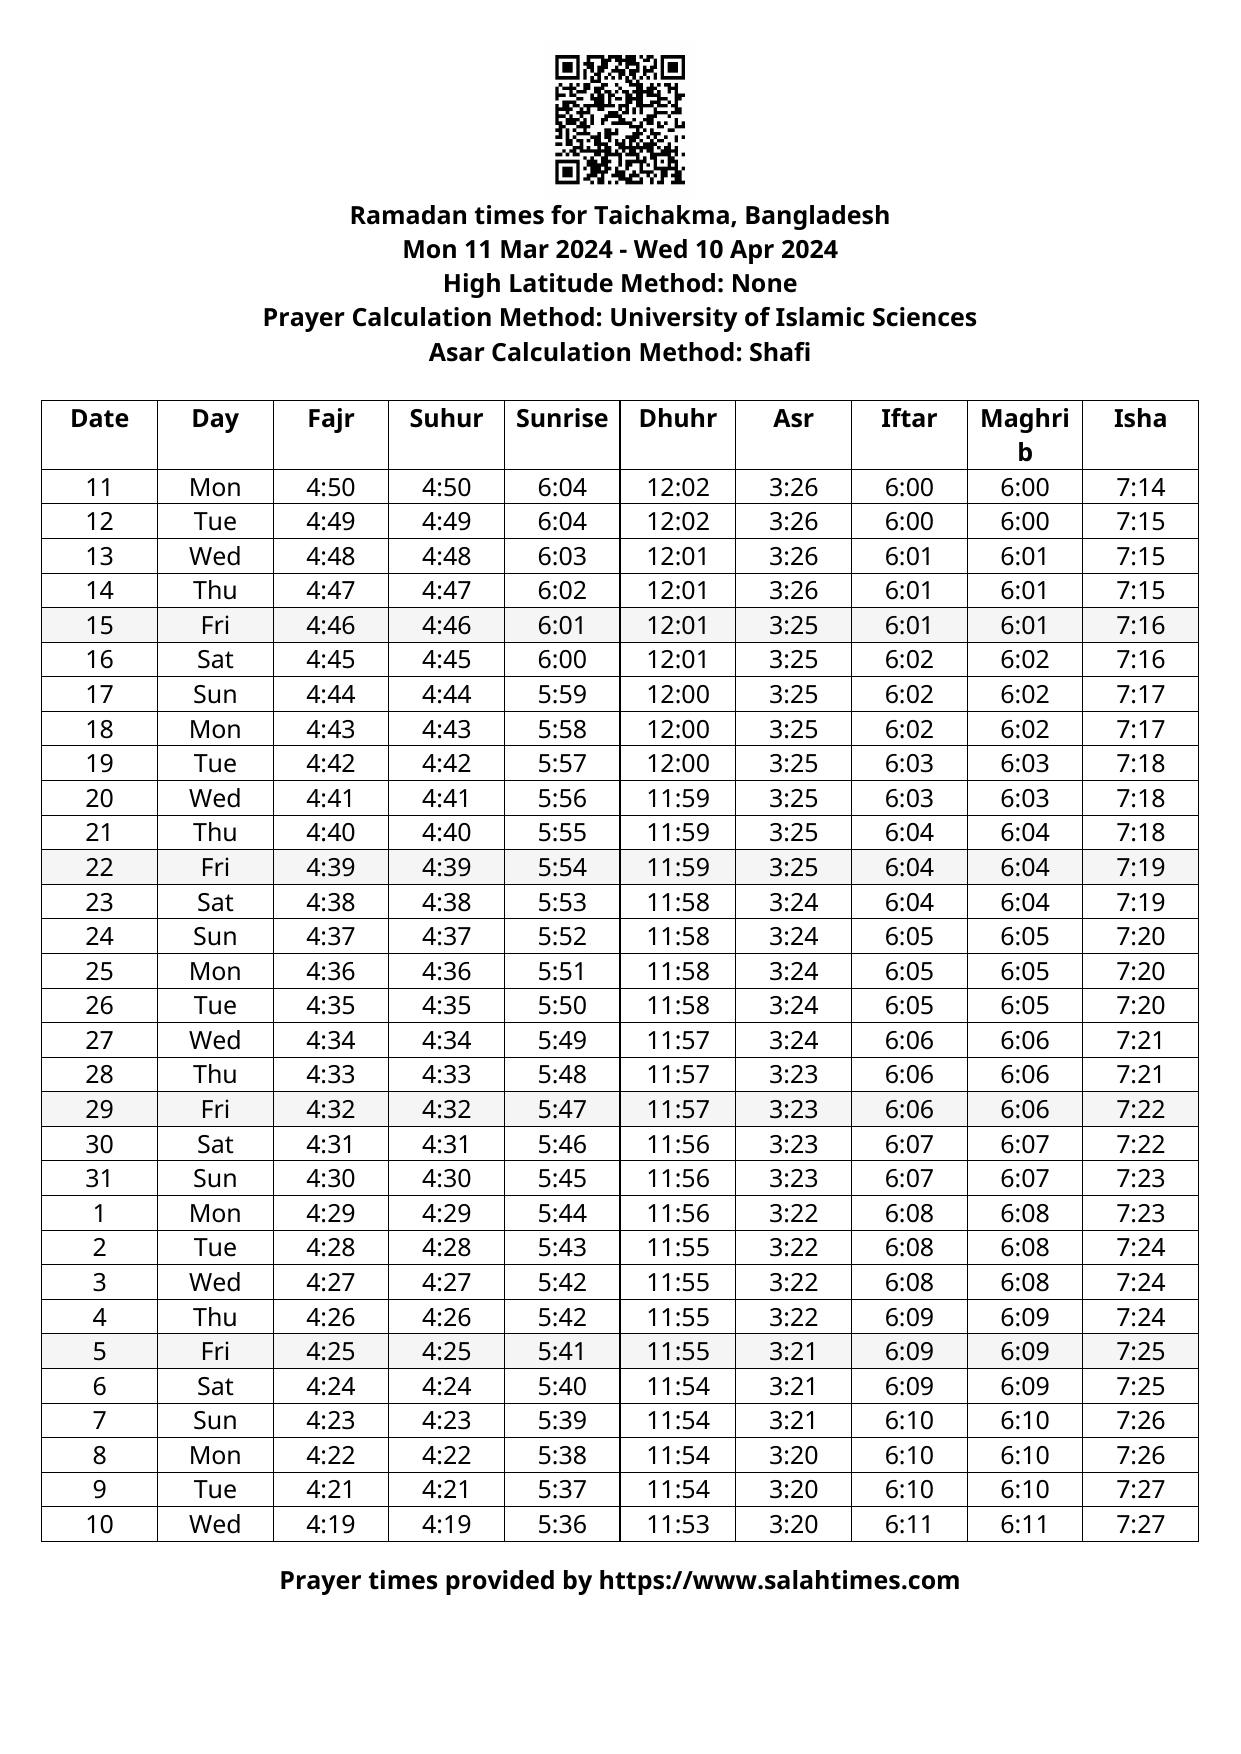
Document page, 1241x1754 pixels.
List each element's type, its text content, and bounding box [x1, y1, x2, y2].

table_cell 6:02 [968, 643, 1082, 676]
table_cell 7:15 [1083, 539, 1198, 572]
table_cell 4:28 [389, 1231, 504, 1264]
table_cell 1 [42, 1196, 157, 1229]
table_cell 4:39 [274, 850, 388, 884]
table_cell Sat [158, 1369, 273, 1402]
table_cell 4:35 [389, 989, 504, 1022]
table_cell 7:19 [1083, 885, 1198, 918]
table_cell 7:16 [1083, 643, 1198, 676]
table_cell 4:44 [274, 677, 388, 711]
table_header Asr [736, 401, 851, 469]
table_cell 11:59 [621, 816, 735, 849]
table_cell 4:46 [274, 608, 388, 642]
table_cell 4:41 [274, 781, 388, 814]
table_cell 5:58 [505, 712, 619, 745]
table_cell 21 [42, 816, 157, 849]
table_cell Fri [158, 1092, 273, 1126]
table_cell 4:27 [389, 1265, 504, 1299]
table_cell 7 [42, 1404, 157, 1437]
table_header Suhur [389, 401, 504, 469]
table_header Date [42, 401, 157, 469]
table_cell 3:24 [736, 885, 851, 918]
table_cell 6:09 [852, 1300, 967, 1333]
table_cell 12:01 [621, 539, 735, 572]
table_cell 3:20 [736, 1507, 851, 1541]
table_cell 4:23 [274, 1404, 388, 1437]
table_cell 22 [42, 850, 157, 884]
table_cell 17 [42, 677, 157, 711]
table_cell 3:21 [736, 1369, 851, 1402]
table_cell 6:11 [852, 1507, 967, 1541]
table_cell 6:01 [968, 608, 1082, 642]
table_cell Fri [158, 608, 273, 642]
table_cell 3:25 [736, 608, 851, 642]
table_cell 7:18 [1083, 746, 1198, 780]
table_cell 15 [42, 608, 157, 642]
table_cell 6:09 [852, 1334, 967, 1368]
table_cell 6 [42, 1369, 157, 1402]
table_cell 5:48 [505, 1058, 619, 1091]
table_cell 6:00 [852, 470, 967, 503]
table_cell 3:24 [736, 989, 851, 1022]
table_cell 3:23 [736, 1092, 851, 1126]
table_cell 4:22 [389, 1438, 504, 1472]
table_cell 4:29 [274, 1196, 388, 1229]
table_cell 3:21 [736, 1404, 851, 1437]
table_cell 4:49 [389, 504, 504, 538]
table_header Day [158, 401, 273, 469]
table_cell 4:50 [389, 470, 504, 503]
table_cell 4:38 [389, 885, 504, 918]
table_cell 4:22 [274, 1438, 388, 1472]
table_cell 7:20 [1083, 919, 1198, 953]
text Ramadan times for Taichakma, Bangladesh [42, 198, 1198, 232]
table_cell 4:37 [274, 919, 388, 953]
table_cell 11:56 [621, 1127, 735, 1160]
table_cell 4 [42, 1300, 157, 1333]
table_cell 6:01 [852, 608, 967, 642]
table_cell 5:52 [505, 919, 619, 953]
table_cell Thu [158, 1058, 273, 1091]
table_cell 12:01 [621, 608, 735, 642]
table_cell 3:22 [736, 1196, 851, 1229]
table_cell 29 [42, 1092, 157, 1126]
table_cell 7:17 [1083, 712, 1198, 745]
table_cell 4:33 [389, 1058, 504, 1091]
table_cell 4:37 [389, 919, 504, 953]
table_cell 11:54 [621, 1369, 735, 1402]
table_cell 12:01 [621, 643, 735, 676]
table_cell 7:21 [1083, 1023, 1198, 1057]
table_cell 6:06 [968, 1058, 1082, 1091]
table_cell 6:06 [852, 1092, 967, 1126]
table_cell 6:05 [968, 954, 1082, 987]
table_cell Wed [158, 1265, 273, 1299]
table_cell 6:09 [968, 1300, 1082, 1333]
table_cell Fri [158, 1334, 273, 1368]
table_cell Sat [158, 885, 273, 918]
table_cell 6:06 [852, 1023, 967, 1057]
table_cell 6:07 [852, 1127, 967, 1160]
table_cell 6:03 [968, 781, 1082, 814]
table_cell 3:26 [736, 539, 851, 572]
table_cell 24 [42, 919, 157, 953]
table_cell 4:43 [389, 712, 504, 745]
table_cell 6:08 [852, 1265, 967, 1299]
table_cell 7:23 [1083, 1161, 1198, 1195]
table_cell 7:25 [1083, 1369, 1198, 1402]
table_cell 4:33 [274, 1058, 388, 1091]
table_cell Sun [158, 919, 273, 953]
table_cell 6:02 [968, 677, 1082, 711]
table_cell 4:34 [274, 1023, 388, 1057]
table_cell 6:08 [852, 1196, 967, 1229]
table_cell 5:49 [505, 1023, 619, 1057]
table_cell 7:21 [1083, 1058, 1198, 1091]
table_cell 3:25 [736, 712, 851, 745]
table_cell Tue [158, 1473, 273, 1506]
table_cell 12:02 [621, 470, 735, 503]
table_cell 6:03 [968, 746, 1082, 780]
table_cell 4:21 [389, 1473, 504, 1506]
table_cell 6:03 [852, 781, 967, 814]
text Prayer Calculation Method: University of Islamic Sciences [42, 300, 1198, 334]
table_cell 3:21 [736, 1334, 851, 1368]
table_cell 6:09 [852, 1369, 967, 1402]
table_cell 6:08 [968, 1231, 1082, 1264]
table_cell 6:11 [968, 1507, 1082, 1541]
table_cell 3:23 [736, 1127, 851, 1160]
table_cell Tue [158, 504, 273, 538]
table_cell 3:24 [736, 1023, 851, 1057]
table_cell 4:25 [274, 1334, 388, 1368]
table_cell 5:47 [505, 1092, 619, 1126]
table_cell 4:46 [389, 608, 504, 642]
table_header Iftar [852, 401, 967, 469]
table_cell 5 [42, 1334, 157, 1368]
table_cell 11:58 [621, 919, 735, 953]
table_cell 7:26 [1083, 1404, 1198, 1437]
table_cell Thu [158, 816, 273, 849]
table_cell 4:36 [389, 954, 504, 987]
table_cell 6:01 [968, 539, 1082, 572]
table_cell 7:16 [1083, 608, 1198, 642]
table_cell 6:04 [968, 850, 1082, 884]
table_cell Mon [158, 1438, 273, 1472]
table_cell 31 [42, 1161, 157, 1195]
table_cell 6:08 [968, 1265, 1082, 1299]
table_cell 4:49 [274, 504, 388, 538]
table_cell 16 [42, 643, 157, 676]
table_cell 4:42 [389, 746, 504, 780]
table_cell Tue [158, 1231, 273, 1264]
table_cell 27 [42, 1023, 157, 1057]
table_cell 6:01 [505, 608, 619, 642]
table_cell Wed [158, 1507, 273, 1541]
table_cell 6:06 [968, 1023, 1082, 1057]
table_cell 20 [42, 781, 157, 814]
table_cell 4:32 [389, 1092, 504, 1126]
table_cell 11:56 [621, 1161, 735, 1195]
table_cell 7:22 [1083, 1092, 1198, 1126]
table_header Dhuhr [621, 401, 735, 469]
table_cell 14 [42, 574, 157, 607]
table_cell 3:26 [736, 504, 851, 538]
table_cell 6:10 [968, 1438, 1082, 1472]
table_cell 11:59 [621, 850, 735, 884]
table_cell 4:34 [389, 1023, 504, 1057]
table_cell 7:17 [1083, 677, 1198, 711]
table_cell 3:20 [736, 1473, 851, 1506]
table_cell 4:43 [274, 712, 388, 745]
table_cell 11:53 [621, 1507, 735, 1541]
table_cell 4:45 [389, 643, 504, 676]
table_cell 5:46 [505, 1127, 619, 1160]
text Asar Calculation Method: Shafi [42, 334, 1198, 368]
table_cell 4:30 [274, 1161, 388, 1195]
table_cell 7:22 [1083, 1127, 1198, 1160]
table_cell 6:08 [968, 1196, 1082, 1229]
table_cell Wed [158, 1023, 273, 1057]
table_cell 4:41 [389, 781, 504, 814]
table_cell 7:27 [1083, 1507, 1198, 1541]
table_cell 6:02 [852, 712, 967, 745]
table_cell 7:27 [1083, 1473, 1198, 1506]
table_cell 6:03 [852, 746, 967, 780]
table_cell 11:57 [621, 1023, 735, 1057]
table_header Maghrib [968, 401, 1082, 469]
table_header Fajr [274, 401, 388, 469]
table_cell Mon [158, 470, 273, 503]
table_cell 5:44 [505, 1196, 619, 1229]
table_cell 12:01 [621, 574, 735, 607]
table_cell 3:25 [736, 746, 851, 780]
table_cell 5:37 [505, 1473, 619, 1506]
table_cell 26 [42, 989, 157, 1022]
table_cell 6:01 [852, 574, 967, 607]
table_cell 6:00 [968, 504, 1082, 538]
table_cell 4:28 [274, 1231, 388, 1264]
table_cell 12:00 [621, 712, 735, 745]
table_cell 11:58 [621, 885, 735, 918]
table_header Sunrise [505, 401, 619, 469]
table_cell 6:04 [852, 885, 967, 918]
table_cell 7:14 [1083, 470, 1198, 503]
table_cell Thu [158, 1300, 273, 1333]
table_cell 6:01 [968, 574, 1082, 607]
table_cell 6:01 [852, 539, 967, 572]
table_cell 6:05 [968, 989, 1082, 1022]
table_cell 6:03 [505, 539, 619, 572]
table_cell 11:56 [621, 1196, 735, 1229]
table_cell 4:26 [389, 1300, 504, 1333]
table_cell 6:00 [505, 643, 619, 676]
table_cell 3:25 [736, 677, 851, 711]
table_cell 11:59 [621, 781, 735, 814]
table_cell 5:59 [505, 677, 619, 711]
picture [542, 41, 699, 198]
table_cell 4:29 [389, 1196, 504, 1229]
table_cell Mon [158, 712, 273, 745]
table_cell 5:57 [505, 746, 619, 780]
table_cell 6:00 [852, 504, 967, 538]
table_cell 4:40 [274, 816, 388, 849]
table_cell 4:26 [274, 1300, 388, 1333]
table_cell 12 [42, 504, 157, 538]
table_cell 4:44 [389, 677, 504, 711]
table_cell 6:09 [968, 1369, 1082, 1402]
table_cell 7:20 [1083, 954, 1198, 987]
table_cell 7:24 [1083, 1265, 1198, 1299]
table_cell 12:02 [621, 504, 735, 538]
table_cell 11:54 [621, 1438, 735, 1472]
table_cell 11:54 [621, 1404, 735, 1437]
table_cell Mon [158, 954, 273, 987]
table_cell 9 [42, 1473, 157, 1506]
table_cell 7:25 [1083, 1334, 1198, 1368]
table_cell 11:55 [621, 1265, 735, 1299]
table_cell 6:05 [852, 919, 967, 953]
table_cell 12:00 [621, 746, 735, 780]
table_cell 4:32 [274, 1092, 388, 1126]
table_cell 5:38 [505, 1438, 619, 1472]
table_cell 4:24 [274, 1369, 388, 1402]
table_cell 3:26 [736, 470, 851, 503]
table_cell 5:40 [505, 1369, 619, 1402]
table_cell 4:45 [274, 643, 388, 676]
table_cell 11:55 [621, 1300, 735, 1333]
table_cell 19 [42, 746, 157, 780]
table_cell 6:00 [968, 470, 1082, 503]
table_cell 6:06 [968, 1092, 1082, 1126]
table_cell 2 [42, 1231, 157, 1264]
table_cell 6:09 [968, 1334, 1082, 1368]
table_cell 6:10 [968, 1473, 1082, 1506]
table_cell 3 [42, 1265, 157, 1299]
table_cell 7:19 [1083, 850, 1198, 884]
table_cell Wed [158, 781, 273, 814]
table_cell 4:40 [389, 816, 504, 849]
table_cell 6:07 [852, 1161, 967, 1195]
table_cell 5:54 [505, 850, 619, 884]
table_cell 4:35 [274, 989, 388, 1022]
table_cell 3:23 [736, 1058, 851, 1091]
table_cell 4:38 [274, 885, 388, 918]
table_cell 11:57 [621, 1058, 735, 1091]
table_cell 5:41 [505, 1334, 619, 1368]
table_cell Sun [158, 1161, 273, 1195]
table_cell 8 [42, 1438, 157, 1472]
table_cell 6:04 [505, 470, 619, 503]
table_cell 3:20 [736, 1438, 851, 1472]
table_cell 5:45 [505, 1161, 619, 1195]
table_cell 4:24 [389, 1369, 504, 1402]
table_cell Sun [158, 677, 273, 711]
table_cell 3:25 [736, 850, 851, 884]
table_cell 3:24 [736, 919, 851, 953]
table_cell 5:39 [505, 1404, 619, 1437]
table_cell Sat [158, 1127, 273, 1160]
table_cell 6:05 [852, 989, 967, 1022]
table_cell 3:25 [736, 816, 851, 849]
table_header Isha [1083, 401, 1198, 469]
table_cell 11:57 [621, 1092, 735, 1126]
table_cell 4:50 [274, 470, 388, 503]
table_cell 10 [42, 1507, 157, 1541]
table_cell 28 [42, 1058, 157, 1091]
table_cell Mon [158, 1196, 273, 1229]
table_cell 6:02 [852, 677, 967, 711]
table_cell 5:42 [505, 1300, 619, 1333]
table_cell 4:48 [274, 539, 388, 572]
table_cell 12:00 [621, 677, 735, 711]
table_cell 3:23 [736, 1161, 851, 1195]
table_cell 6:02 [968, 712, 1082, 745]
table_cell Sun [158, 1404, 273, 1437]
table_cell 11:54 [621, 1473, 735, 1506]
table_cell Tue [158, 746, 273, 780]
table_cell 5:36 [505, 1507, 619, 1541]
table_cell 7:15 [1083, 504, 1198, 538]
table_cell 4:36 [274, 954, 388, 987]
table_cell 3:22 [736, 1265, 851, 1299]
table_cell 6:04 [968, 885, 1082, 918]
table_cell 7:18 [1083, 816, 1198, 849]
table_cell 13 [42, 539, 157, 572]
table_cell 23 [42, 885, 157, 918]
table_cell 4:27 [274, 1265, 388, 1299]
table_cell 11:58 [621, 954, 735, 987]
table_cell 11:55 [621, 1334, 735, 1368]
table_cell 18 [42, 712, 157, 745]
table_cell 5:51 [505, 954, 619, 987]
table_cell 3:25 [736, 643, 851, 676]
table_cell 6:10 [852, 1404, 967, 1437]
table_cell 4:47 [274, 574, 388, 607]
table_cell 25 [42, 954, 157, 987]
table_cell 6:05 [852, 954, 967, 987]
table_cell 4:19 [389, 1507, 504, 1541]
table_cell 3:22 [736, 1300, 851, 1333]
table_cell 6:07 [968, 1127, 1082, 1160]
table_cell 3:22 [736, 1231, 851, 1264]
table_cell Fri [158, 850, 273, 884]
table_cell 6:04 [505, 504, 619, 538]
table_cell 3:26 [736, 574, 851, 607]
table_cell 5:55 [505, 816, 619, 849]
table_cell Sat [158, 643, 273, 676]
table_cell 7:18 [1083, 781, 1198, 814]
table_cell 6:02 [505, 574, 619, 607]
table_cell 3:24 [736, 954, 851, 987]
table_cell Tue [158, 989, 273, 1022]
table_cell Thu [158, 574, 273, 607]
table_cell 4:31 [274, 1127, 388, 1160]
table_cell 4:48 [389, 539, 504, 572]
table_cell 6:08 [852, 1231, 967, 1264]
table_cell 6:10 [852, 1438, 967, 1472]
table_cell 6:10 [852, 1473, 967, 1506]
table_cell 6:04 [852, 850, 967, 884]
table_cell 4:21 [274, 1473, 388, 1506]
table_cell 6:04 [968, 816, 1082, 849]
table_cell 5:50 [505, 989, 619, 1022]
table_cell 6:05 [968, 919, 1082, 953]
table_cell 5:43 [505, 1231, 619, 1264]
table_cell 4:19 [274, 1507, 388, 1541]
table_cell 6:10 [968, 1404, 1082, 1437]
table_cell 4:31 [389, 1127, 504, 1160]
table_cell 11 [42, 470, 157, 503]
table_cell 11:55 [621, 1231, 735, 1264]
table_cell 7:24 [1083, 1300, 1198, 1333]
table_cell 4:23 [389, 1404, 504, 1437]
table_cell 5:53 [505, 885, 619, 918]
table_cell 6:07 [968, 1161, 1082, 1195]
text High Latitude Method: None [42, 266, 1198, 300]
table_cell 7:26 [1083, 1438, 1198, 1472]
table_cell 5:56 [505, 781, 619, 814]
table_cell 4:25 [389, 1334, 504, 1368]
table_cell Wed [158, 539, 273, 572]
table_cell 7:24 [1083, 1231, 1198, 1264]
table_cell 4:42 [274, 746, 388, 780]
table_cell 5:42 [505, 1265, 619, 1299]
table_cell 7:15 [1083, 574, 1198, 607]
text Prayer times provided by https://www.salahtimes.com [42, 1563, 1198, 1597]
table_cell 6:04 [852, 816, 967, 849]
table_cell 6:02 [852, 643, 967, 676]
table_cell 11:58 [621, 989, 735, 1022]
table_cell 3:25 [736, 781, 851, 814]
table_cell 30 [42, 1127, 157, 1160]
text Mon 11 Mar 2024 - Wed 10 Apr 2024 [42, 232, 1198, 266]
table_cell 4:47 [389, 574, 504, 607]
table_cell 4:39 [389, 850, 504, 884]
table_cell 7:23 [1083, 1196, 1198, 1229]
table_cell 4:30 [389, 1161, 504, 1195]
table_cell 6:06 [852, 1058, 967, 1091]
table_cell 7:20 [1083, 989, 1198, 1022]
